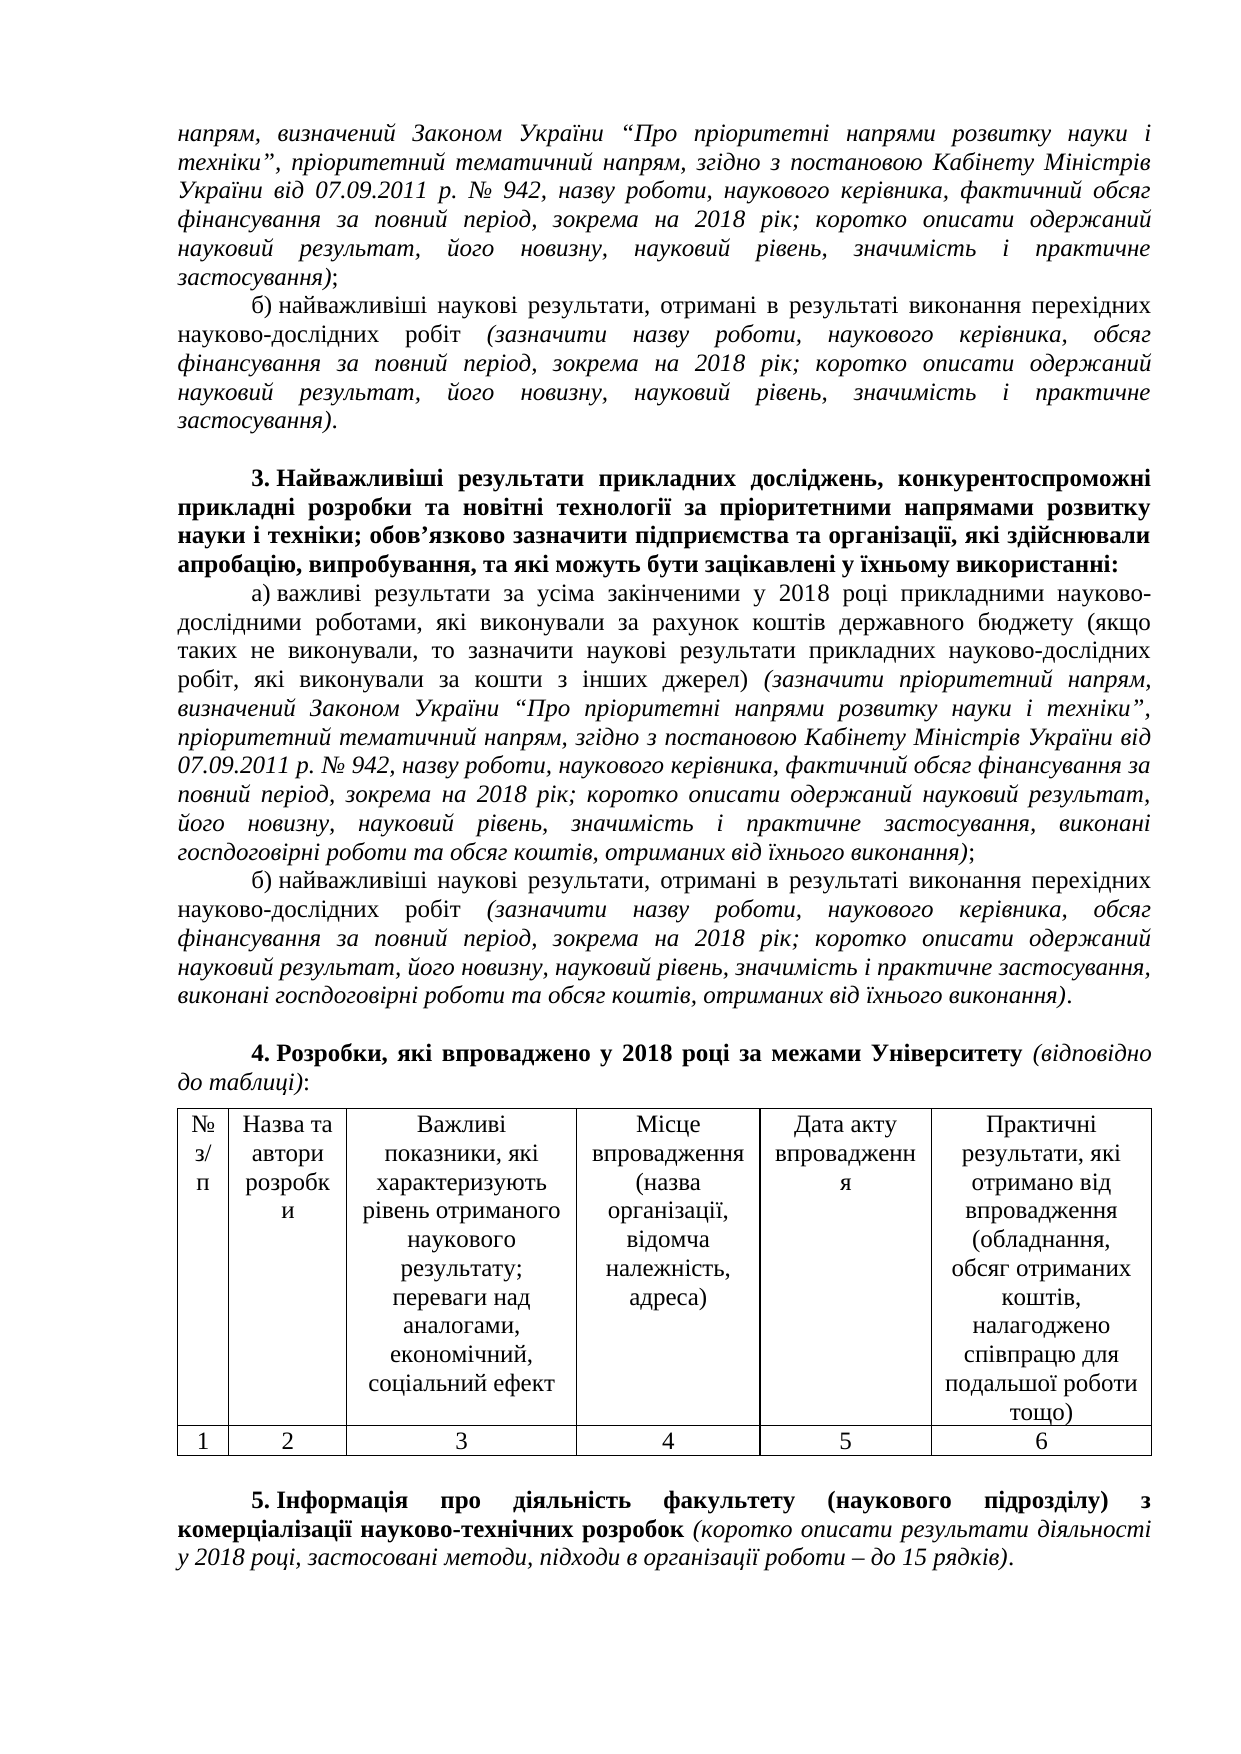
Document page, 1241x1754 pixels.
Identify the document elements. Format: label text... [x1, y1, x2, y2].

table_cell 1 [178, 1426, 228, 1455]
text 4. Розробки, які впроваджено у 2018 році за межами Університету (відповідно до таблиці): [177, 1038, 1152, 1096]
table_header Місце впровадження (назва організації, відомча належність, адреса) [577, 1109, 759, 1425]
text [177, 118, 1152, 291]
text 3. Найважливіші результати прикладних досліджень, конкурентоспроможні прикладні розробки та новітні технології за пріоритетними напрямами розвитку науки і техніки; обов’язково зазначити підприємства та організації, які здійснювали апробацію, випробування, та які можуть бути зацікавлені у їхньому використанні: [177, 463, 1152, 578]
text б) найважливіші наукові результати, отримані в результаті виконання перехідних науково-дослідних робіт (зазначити назву роботи, наукового керівника, обсяг фінансування за повний період, зокрема на 2018 рік; коротко описати одержаний науковий результат, його новизну, науковий рівень, значимість і практичне застосування, виконані госпдоговірні роботи та обсяг коштів, отриманих від їхнього виконання). [177, 866, 1152, 1009]
table_cell 3 [347, 1426, 576, 1455]
table_header № з/п [178, 1109, 228, 1425]
table_cell 5 [761, 1426, 931, 1455]
table_cell 2 [229, 1426, 346, 1455]
text а) важливі результати за усіма закінченими у 2018 році прикладними науково-дослідними роботами, які виконували за рахунок коштів державного бюджету (якщо таких не виконували, то зазначити наукові результати прикладних науково-дослідних робіт, які виконували за кошти з інших джерел) (зазначити пріоритетний напрям, визначений Законом України “Про пріоритетні напрями розвитку науки і техніки”, пріоритетний тематичний напрям, згідно з постановою Кабінету Міністрів України від 07.09.2011 р. № 942, назву роботи, наукового керівника, фактичний обсяг фінансування за повний період, зокрема на 2018 рік; коротко описати одержаний науковий результат, його новизну, науковий рівень, значимість і практичне застосування, виконані госпдоговірні роботи та обсяг коштів, отриманих від їхнього виконання); [177, 578, 1152, 866]
text 5. Інформація про діяльність факультету (наукового підрозділу) з комерціалізації науково-технічних розробок (коротко описати результати діяльності у 2018 році, застосовані методи, підходи в організації роботи – до 15 рядків). [177, 1485, 1152, 1571]
table_cell 4 [577, 1426, 759, 1455]
table_header Практичні результати, які отримано від впровадження (обладнання, обсяг отриманих коштів, налагоджено співпрацю для подальшої роботи тощо) [932, 1109, 1151, 1425]
table_header Дата акту впровадження [761, 1109, 931, 1425]
table_cell 6 [932, 1426, 1151, 1455]
table_header Назва та автори розробки [229, 1109, 346, 1425]
text б) найважливіші наукові результати, отримані в результаті виконання перехідних науково-дослідних робіт (зазначити назву роботи, наукового керівника, обсяг фінансування за повний період, зокрема на 2018 рік; коротко описати одержаний науковий результат, його новизну, науковий рівень, значимість і практичне застосування). [177, 291, 1152, 434]
table_header Важливі показники, які характеризують рівень отриманого наукового результату; переваги над аналогами, економічний, соціальний ефект [347, 1109, 576, 1425]
